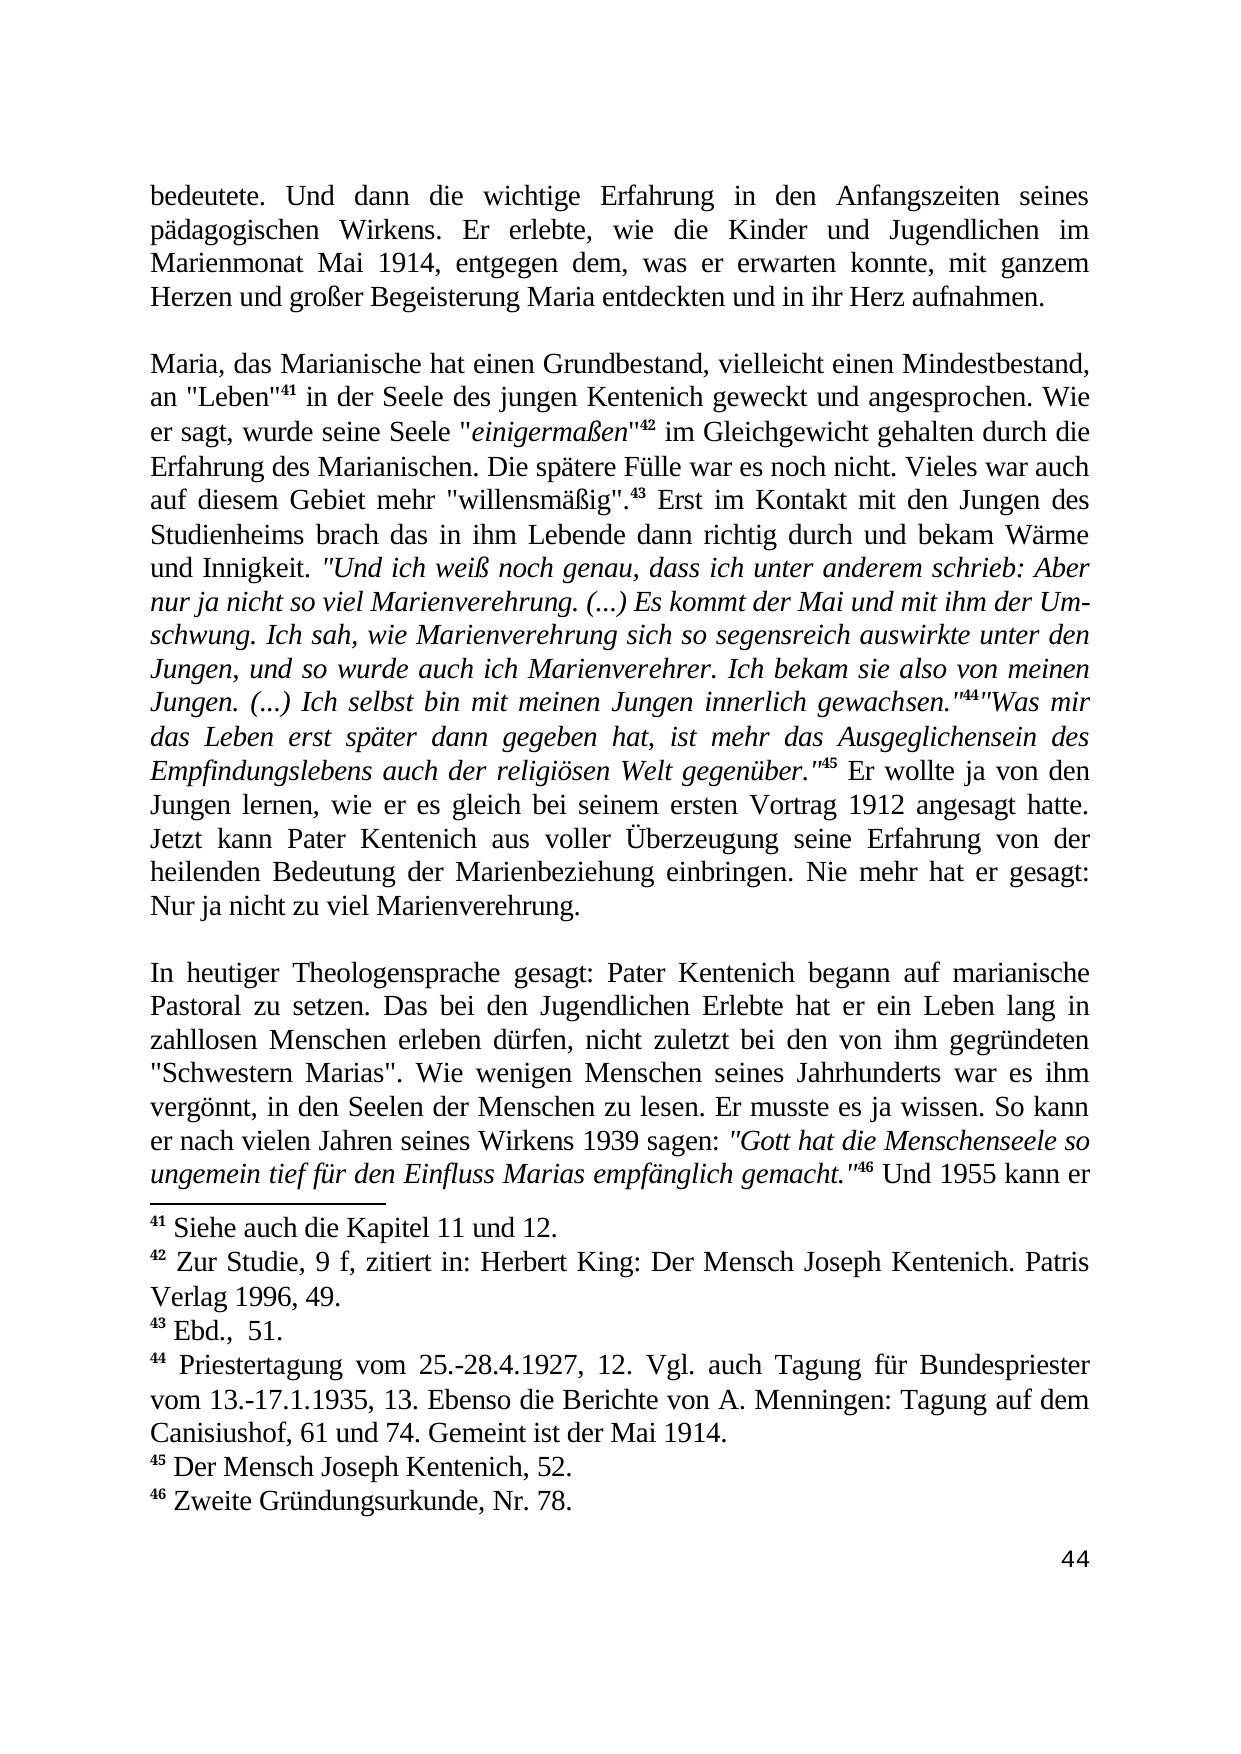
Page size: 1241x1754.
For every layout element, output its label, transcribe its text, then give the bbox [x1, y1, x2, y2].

text In heutiger Theologensprache gesagt: Pater Kentenich begann auf marianische Pastoral zu setzen. Das bei den Jugendlichen Erlebte hat er ein Leben lang in zahllosen Menschen erleben dürfen, nicht zuletzt bei den von ihm gegründeten "Schwestern Marias". Wie wenigen Menschen seines Jahrhunderts war es ihm vergönnt, in den Seelen der Menschen zu lesen. Er musste es ja wissen. So kann er nach vielen Jahren seines Wirkens 1939 sagen: "Gott hat die Menschenseele so ungemein tief für den Einfluss Marias empfänglich gemacht." Und 1955 kann er rückblickend sagen: "Wenn es uns glückt, die Marienverehrung in uns als Geschenk zu quittieren und weiterzuleiten, dann dürfen Sie sicher sein - das ist jetzt nicht theologisch [sondern psychologisch gemeint, HK], was ich sage- dass der liebe Gott uns ellen ein ungemein tiefes und zartes, aufgeriegeltes religiöses Unterbewusstsein schenkt." Und es so verhindert, "dass die Wurzeln des Glaubens zu stark im Kopf hängen bleiben und nicht ins Herz, aber jedenfalls nicht ins unterbewusste Seelenleben hinabreichen." Und dann der prophetische Satz: "Und soweit ich das sehe, kenne ich kein anderes Mittel, das so vorzüglich ist. Ich wiederhole, es dreht sich jetzt nicht um Dogmatik." [150, 955, 1090, 1191]
text Maria, das Marianische hat einen Grundbestand, vielleicht einen Mindestbestand, an "Leben" in der Seele des jungen Kentenich geweckt und angesprochen. Wie er sagt, wurde seine Seele "einigermaßen" im Gleichgewicht gehalten durch die Erfahrung des Marianischen. Die spätere Fülle war es noch nicht. Vieles war auch auf diesem Gebiet mehr "willensmäßig". Erst im Kontakt mit den Jungen des Studienheims brach das in ihm Lebende dann richtig durch und bekam Wärme und Innigkeit. "Und ich weiß noch genau, dass ich unter anderem schrieb: Aber nur ja nicht so viel Marienverehrung. (...) Es kommt der Mai und mit ihm der Umschwung. Ich sah, wie Marienverehrung sich so segensreich auswirkte unter den Jungen, und so wurde auch ich Marienverehrer. Ich bekam sie also von meinen Jungen. (...) Ich selbst bin mit meinen Jungen innerlich gewachsen.""Was mir das Leben erst später dann gegeben hat, ist mehr das Ausgeglichensein des Empfindungslebens auch der religiösen Welt gegenüber." Er wollte ja von den Jungen lernen, wie er es gleich bei seinem ersten Vortrag 1912 angesagt hatte. Jetzt kann Pater Kentenich aus voller Überzeugung seine Erfahrung von der heilenden Bedeutung der Marienbeziehung einbringen. Nie mehr hat er gesagt: Nur ja nicht zu viel Marienverehrung. [150, 346, 1090, 922]
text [150, 178, 1090, 313]
